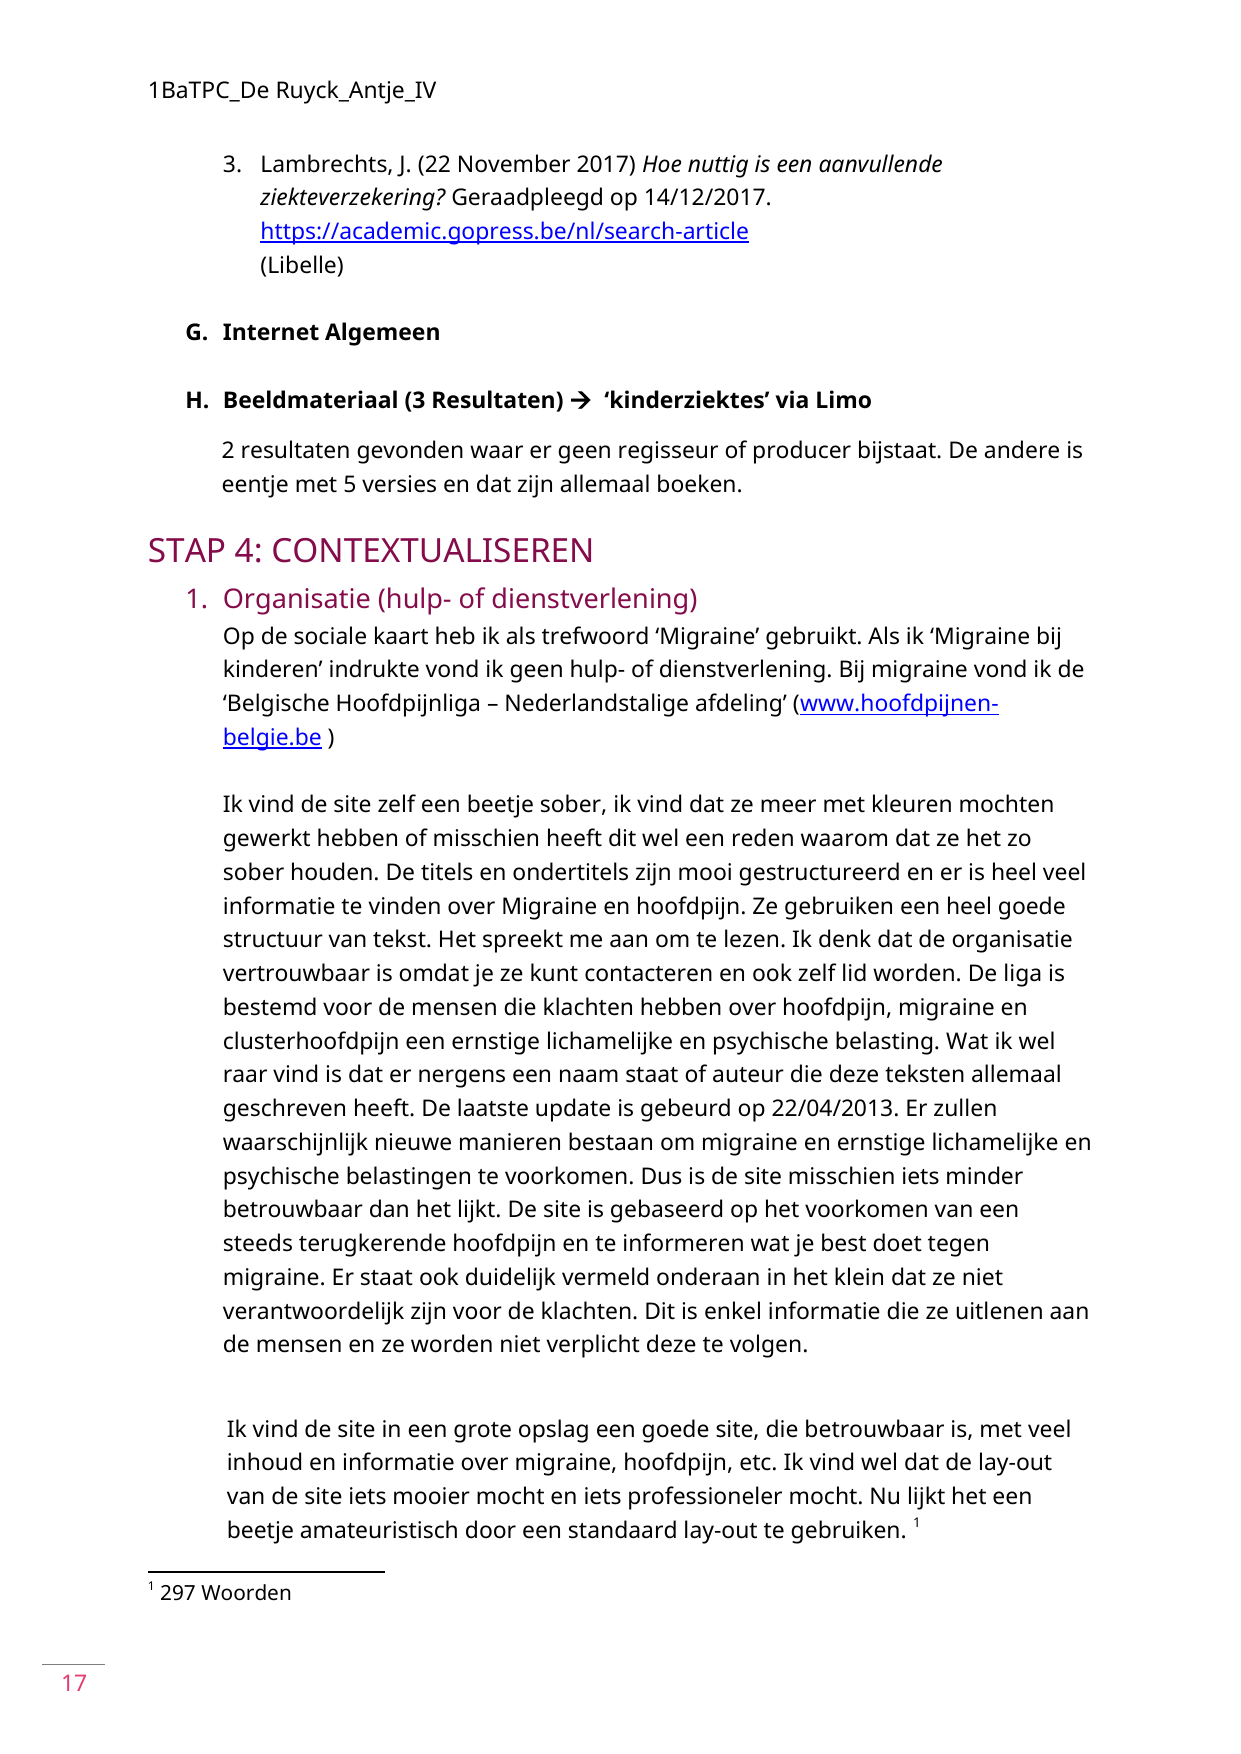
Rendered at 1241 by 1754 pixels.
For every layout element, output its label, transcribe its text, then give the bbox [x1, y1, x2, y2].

list Beeldmateriaal (3 Resultaten) ‘kinderziektes’ via Limo [185, 384, 1093, 415]
text Ik vind de site in een grote opslag een goede site, die betrouwbaar is, met veel inhoud en informatie over migraine, hoofdpijn, etc. Ik vind wel dat de lay-out van de site iets mooier mocht en iets professioneler mocht. Nu lijkt het een beetje amateuristisch door een standaard lay-out te gebruiken. [227, 1413, 1093, 1545]
list (Libelle) [260, 249, 1093, 280]
text 2 resultaten gevonden waar er geen regisseur of producer bijstaat. De andere is eentje met 5 versies en dat zijn allemaal boeken. [221, 434, 1093, 499]
list Ik vind de site zelf een beetje sober, ik vind dat ze meer met kleuren mochten gewerkt hebben of misschien heeft dit wel een reden waarom dat ze het zo sober houden. De titels en ondertitels zijn mooi gestructureerd en er is heel veel informatie te vinden over Migraine en hoofdpijn. Ze gebruiken een heel goede structuur van tekst. Het spreekt me aan om te lezen. Ik denk dat de organisatie vertrouwbaar is omdat je ze kunt contacteren en ook zelf lid worden. De liga is bestemd voor de mensen die klachten hebben over hoofdpijn, migraine en clusterhoofdpijn een ernstige lichamelijke en psychische belasting. Wat ik wel raar vind is dat er nergens een naam staat of auteur die deze teksten allemaal geschreven heeft. De laatste update is gebeurd op 22/04/2013. Er zullen waarschijnlijk nieuwe manieren bestaan om migraine en ernstige lichamelijke en psychische belastingen te voorkomen. Dus is de site misschien iets minder betrouwbaar dan het lijkt. De site is gebaseerd op het voorkomen van een steeds terugkerende hoofdpijn en te informeren wat je best doet tegen migraine. Er staat ook duidelijk vermeld onderaan in het klein dat ze niet verantwoordelijk zijn voor de klachten. Dit is enkel informatie die ze uitlenen aan de mensen en ze worden niet verplicht deze te volgen. [223, 788, 1093, 1360]
subtitle Organisatie (hulp- of dienstverlening) [185, 580, 1093, 617]
list Internet Algemeen [185, 316, 1093, 348]
list Op de sociale kaart heb ik als trefwoord ‘Migraine’ gebruikt. Als ik ‘Migraine bij kinderen’ indrukte vond ik geen hulp- of dienstverlening. Bij migraine vond ik de ‘Belgische Hoofdpijnliga – Nederlandstalige afdeling’ (www.hoofdpijnen-belgie.be ) [223, 620, 1093, 752]
list Lambrechts, J. (22 November 2017) Hoe nuttig is een aanvullende ziekteverzekering? Geraadpleegd op 14/12/2017. https://academic.gopress.be/nl/search-article [223, 148, 1093, 246]
subtitle STAP 4: CONTEXTUALISEREN [148, 527, 1093, 572]
